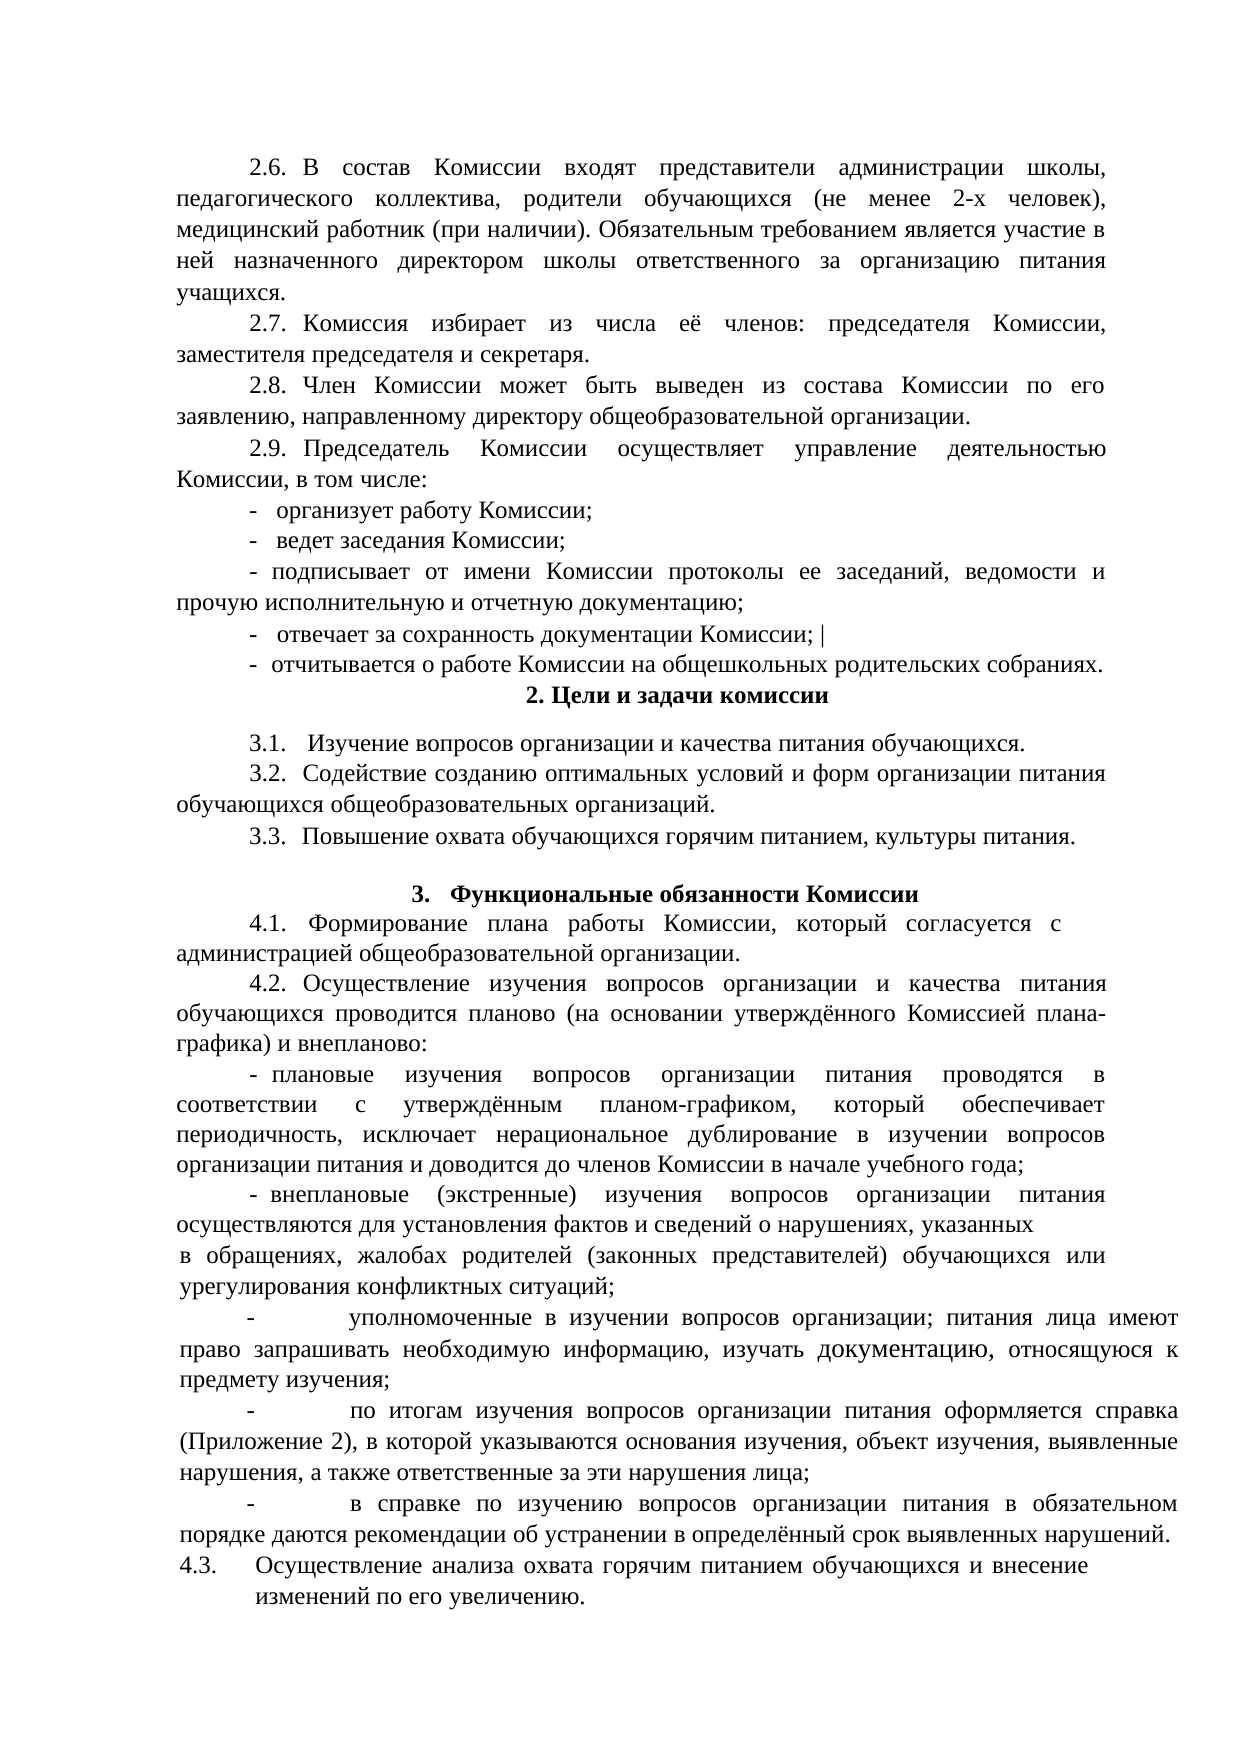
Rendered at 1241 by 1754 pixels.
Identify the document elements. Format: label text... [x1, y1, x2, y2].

list подписывает от имени Комиссии протоколы ее заседаний, ведомости и прочую исполнительную и отчетную документацию; [176, 556, 1106, 616]
list уполномоченные в изучении вопросов организации; питания лица имеют право запрашивать необходимую информацию, изучать документацию, относящуюся к предмету изучения; [179, 1302, 1178, 1392]
list Осуществление анализа охвата горячим питанием обучающихся и внесение изменений по его увеличению. [179, 1550, 1088, 1610]
list Член Комиссии может быть выведен из состава Комиссии по его заявлению, направленному директору общеобразовательной организации. [176, 370, 1105, 430]
list плановые изучения вопросов организации питания проводятся в соответствии с утверждённым планом-графиком, который обеспечивает периодичность, исключает нерациональное дублирование в изучении вопросов организации питания и доводится до членов Комиссии в начале учебного года; [176, 1059, 1105, 1178]
list организует работу Комиссии; [249, 495, 1236, 524]
list Содействие созданию оптимальных условий и форм организации питания обучающихся общеобразовательных организаций. [176, 758, 1106, 818]
list В состав Комиссии входят представители администрации школы, педагогического коллектива, родители обучающихся (не менее 2-х человек), медицинский работник (при наличии). Обязательным требованием является участие в ней назначенного директором школы ответственного за организацию питания учащихся. [176, 152, 1107, 305]
list по итогам изучения вопросов организации питания оформляется справка (Приложение 2), в которой указываются основания изучения, объект изучения, выявленные нарушения, а также ответственные за эти нарушения лица; [179, 1395, 1178, 1486]
subtitle Функциональные обязанности Комиссии [411, 879, 1236, 908]
list Изучение вопросов организации и качества питания обучающихся. [249, 728, 1236, 756]
list отчитывается о работе Комиссии на общешкольных родительских собраниях. [249, 649, 1236, 678]
list Осуществление изучения вопросов организации и качества питания обучающихся проводится планово (на основании утверждённого Комиссией плана- графика) и внепланово: [176, 968, 1107, 1057]
list Председатель Комиссии осуществляет управление деятельностью Комиссии, в том числе: [176, 433, 1106, 493]
list отвечает за сохранность документации Комиссии; | [249, 619, 1236, 647]
subtitle Цели и задачи комиссии [526, 681, 1236, 709]
list Повышение охвата обучающихся горячим питанием, культуры питания. [249, 821, 1236, 850]
list внеплановые (экстренные) изучения вопросов организации питания осуществляются для установления фактов и сведений о нарушениях, указанных [176, 1179, 1106, 1238]
list Комиссия избирает из числа её членов: председателя Комиссии, заместителя председателя и секретаря. [176, 308, 1106, 367]
list ведет заседания Комиссии; [249, 525, 1236, 554]
text в обращениях, жалобах родителей (законных представителей) обучающихся или урегулирования конфликтных ситуаций; [179, 1240, 1105, 1299]
list Формирование плана работы Комиссии, который согласуется с администрацией общеобразовательной организации. [176, 908, 1062, 967]
list в справке по изучению вопросов организации питания в обязательном порядке даются рекомендации об устранении в определённый срок выявленных нарушений. [179, 1488, 1178, 1548]
